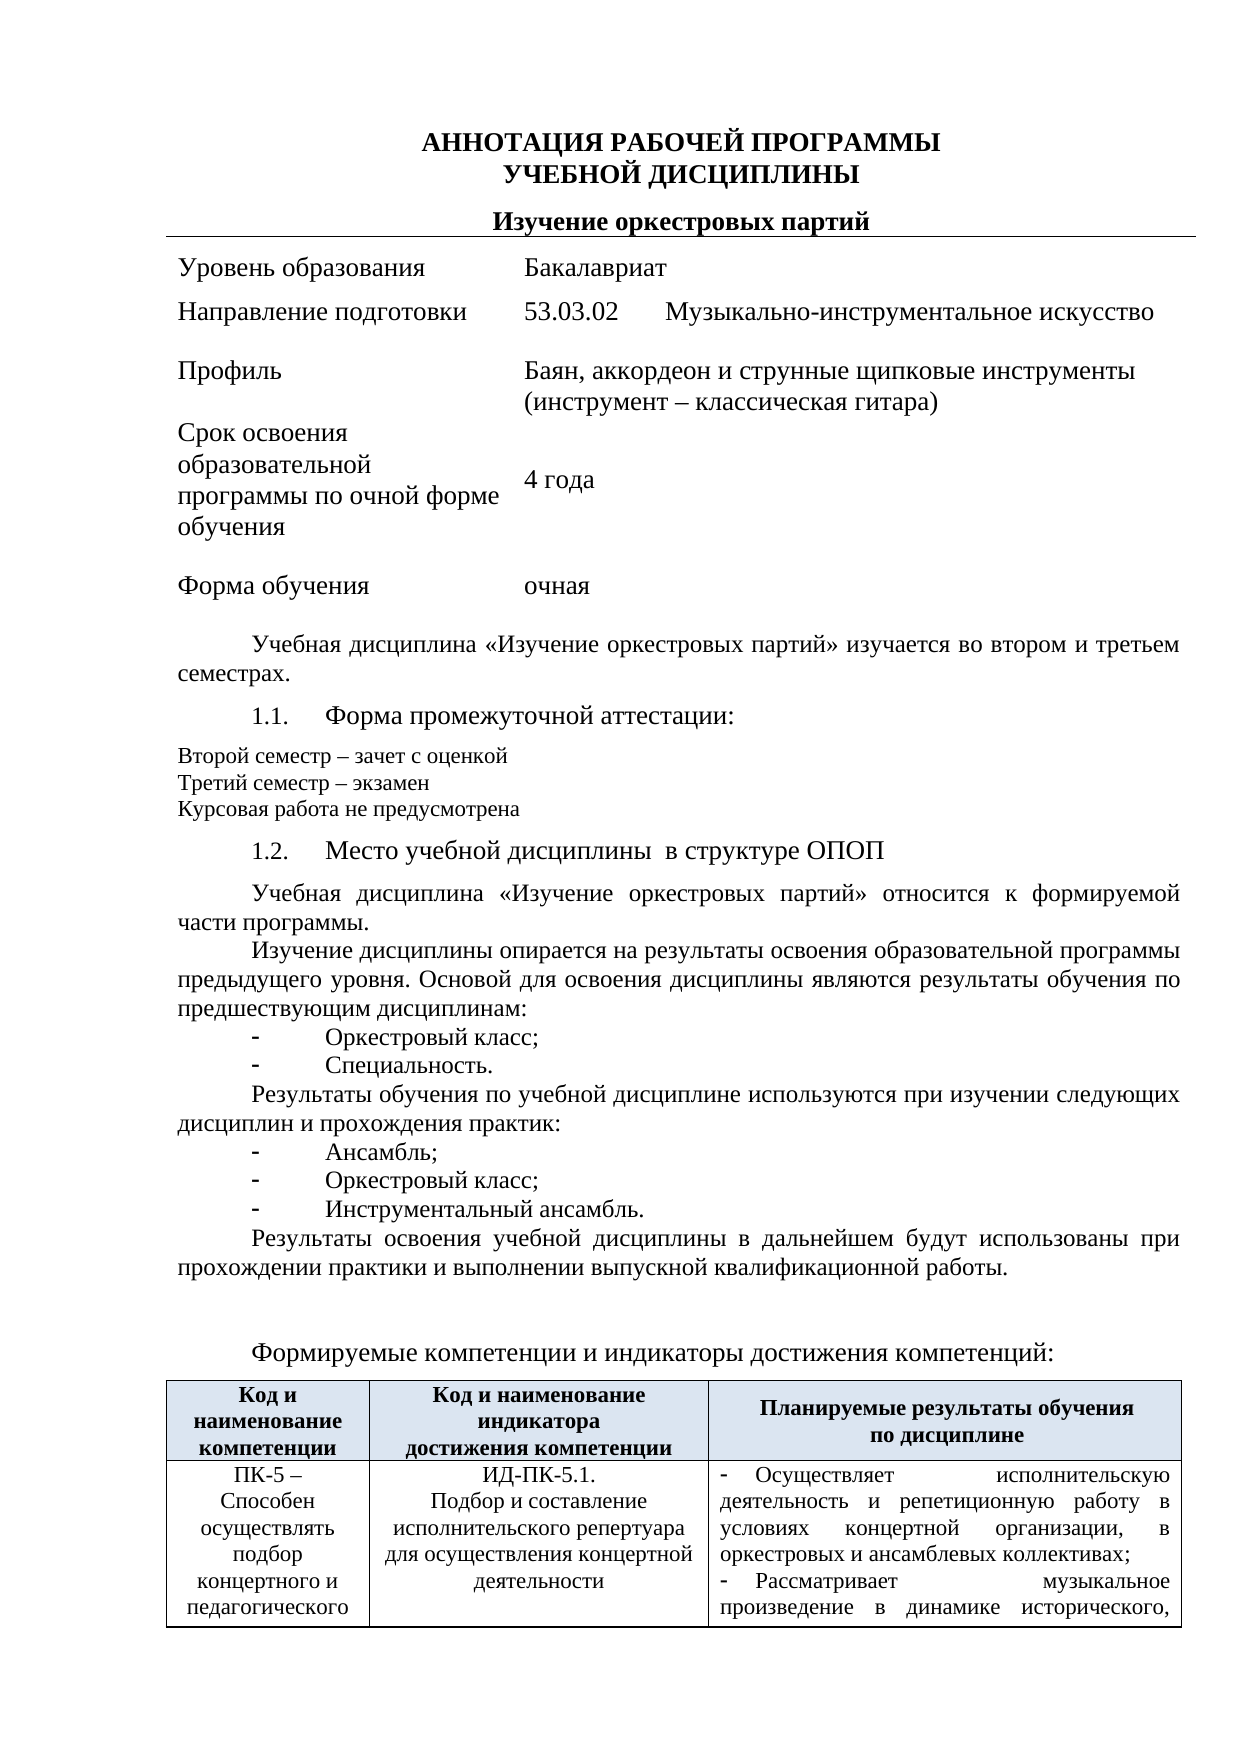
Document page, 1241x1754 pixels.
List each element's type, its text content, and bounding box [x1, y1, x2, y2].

list Изучение дисциплины опирается на результаты освоения образовательной программы предыдущего уровня. Основой для освоения дисциплины являются результаты обучения по предшествующим дисциплинам: [177, 935, 1181, 1022]
table_header Код и наименование компетенции [167, 1381, 369, 1460]
table_cell Направление подготовки [166, 295, 513, 354]
table_cell 53.03.02 [513, 295, 653, 354]
table_header АННОТАЦИЯ РАБОЧЕЙ ПРОГРАММЫ УЧЕБНОЙ ДИСЦИПЛИНЫ [166, 127, 1196, 189]
table_cell Профиль [166, 354, 513, 417]
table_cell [167, 1461, 369, 1626]
table_cell Форма обучения [166, 541, 513, 600]
text Второй семестр – зачет с оценкой [177, 743, 1181, 769]
table_cell 4 года [513, 417, 1196, 541]
list Ансамбль; [177, 1137, 1181, 1165]
table_cell Музыкально-инструментальное искусство [654, 295, 1196, 354]
subtitle Форма промежуточной аттестации: [251, 699, 1181, 730]
table_cell Баян, аккордеон и струнные щипковые инструменты (инструмент – классическая гитара) [513, 354, 1196, 417]
list Результаты обучения по учебной дисциплине используются при изучении следующих дисциплин и прохождения практик: [177, 1079, 1181, 1137]
table_header Код и наименование индикатора достижения компетенции [370, 1381, 708, 1460]
subtitle Формируемые компетенции и индикаторы достижения компетенций: [251, 1336, 1181, 1368]
table_cell Уровень образования [166, 237, 513, 295]
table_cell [370, 1461, 708, 1626]
list Учебная дисциплина «Изучение оркестровых партий» относится к формируемой части программы. [177, 878, 1181, 935]
list Оркестровый класс; [177, 1022, 1181, 1050]
table_cell Срок освоения образовательной программы по очной форме обучения [166, 417, 513, 541]
table_cell очная [513, 541, 1196, 600]
text Третий семестр – экзамен [177, 769, 1181, 795]
subtitle Место учебной дисциплины в структуре ОПОП [251, 834, 1181, 865]
list Учебная дисциплина «Изучение оркестровых партий» изучается во втором и третьем семестрах. [177, 629, 1181, 686]
text Курсовая работа не предусмотрена [177, 795, 1181, 822]
table_header Планируемые результаты обучения по дисциплине [709, 1381, 1181, 1460]
table_cell Изучение оркестровых партий [166, 189, 1196, 236]
table_cell Бакалавриат [513, 237, 1196, 295]
list Специальность. [177, 1050, 1181, 1079]
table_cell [709, 1461, 1181, 1626]
list Инструментальный ансамбль. [177, 1194, 1181, 1223]
list Результаты освоения учебной дисциплины в дальнейшем будут использованы при прохождении практики и выполнении выпускной квалификационной работы. [177, 1223, 1181, 1280]
list Оркестровый класс; [177, 1165, 1181, 1194]
